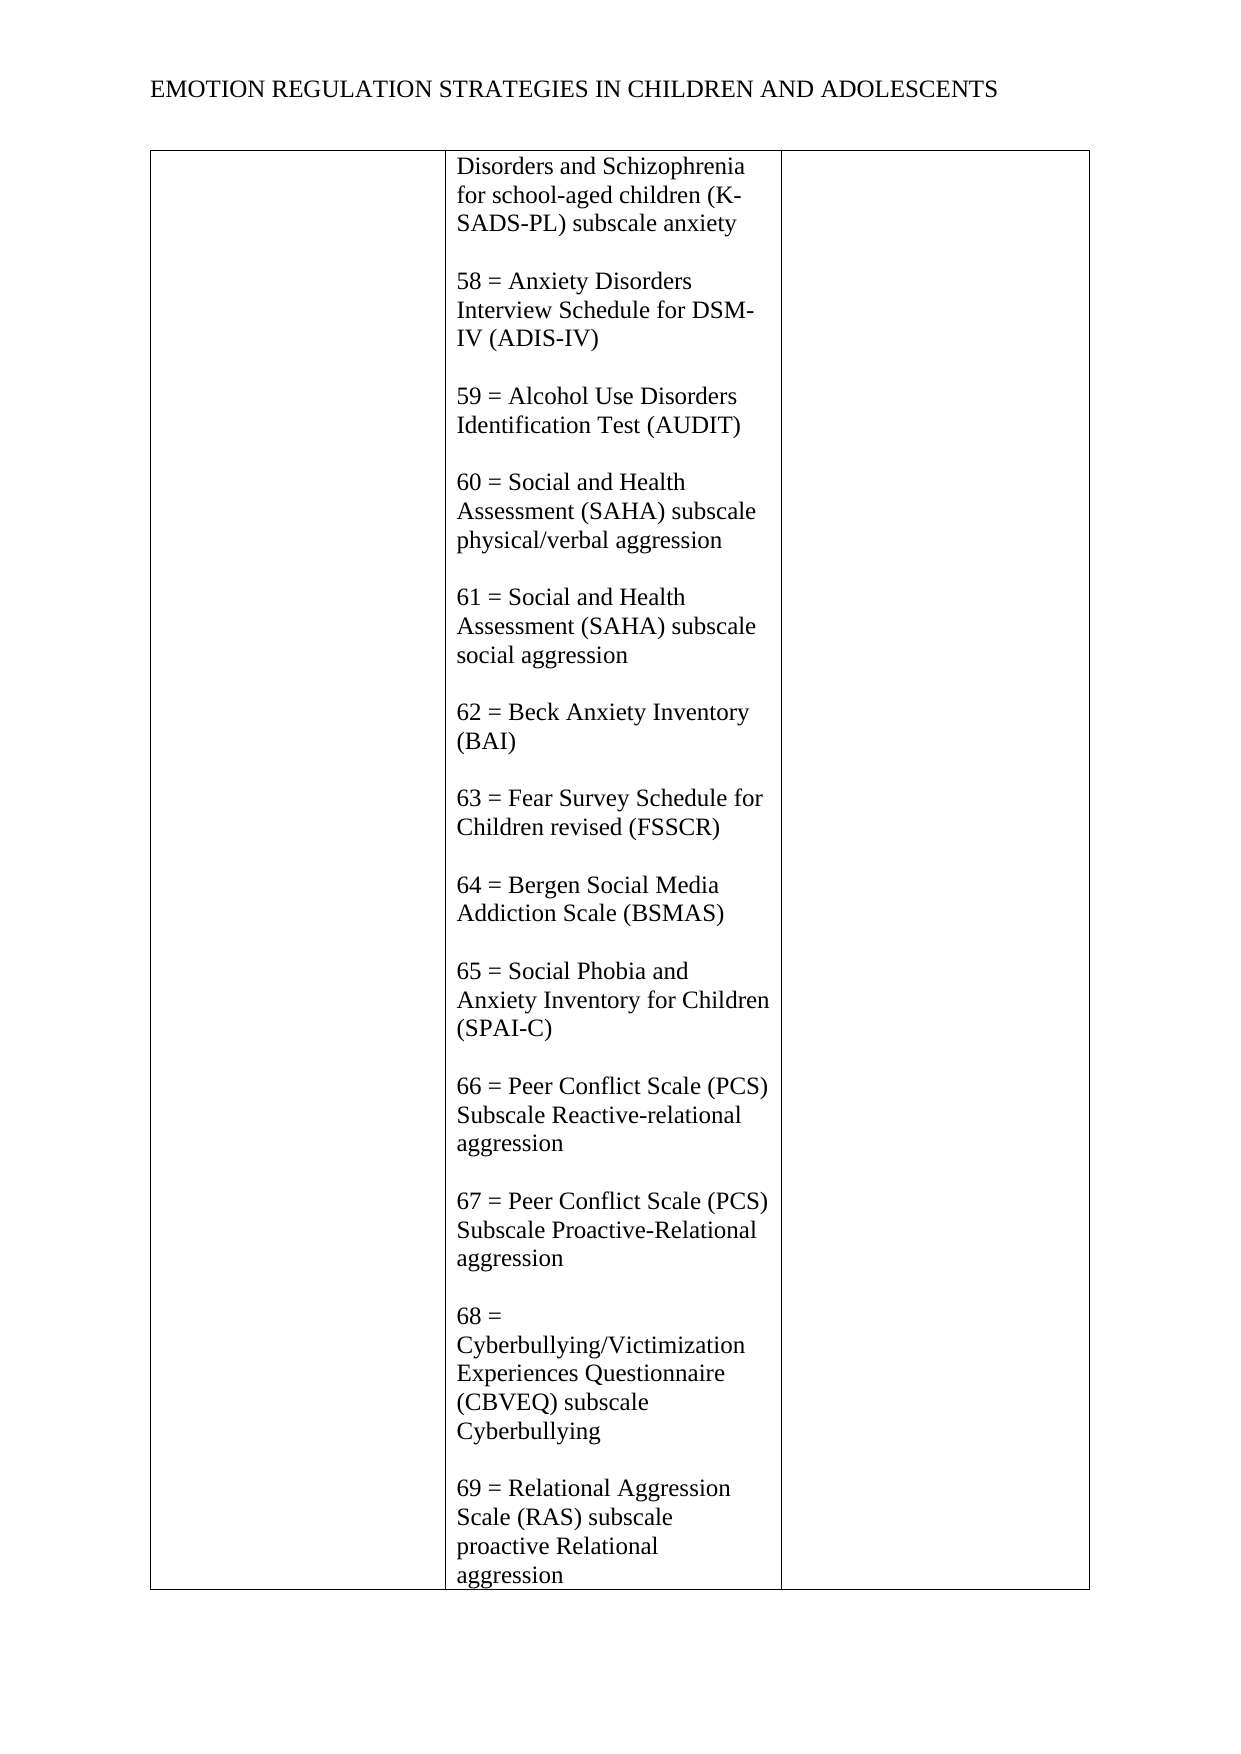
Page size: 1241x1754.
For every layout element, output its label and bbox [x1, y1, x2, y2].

table_cell [446, 151, 781, 1588]
table_cell [151, 151, 445, 1588]
table_cell [782, 151, 1089, 1588]
